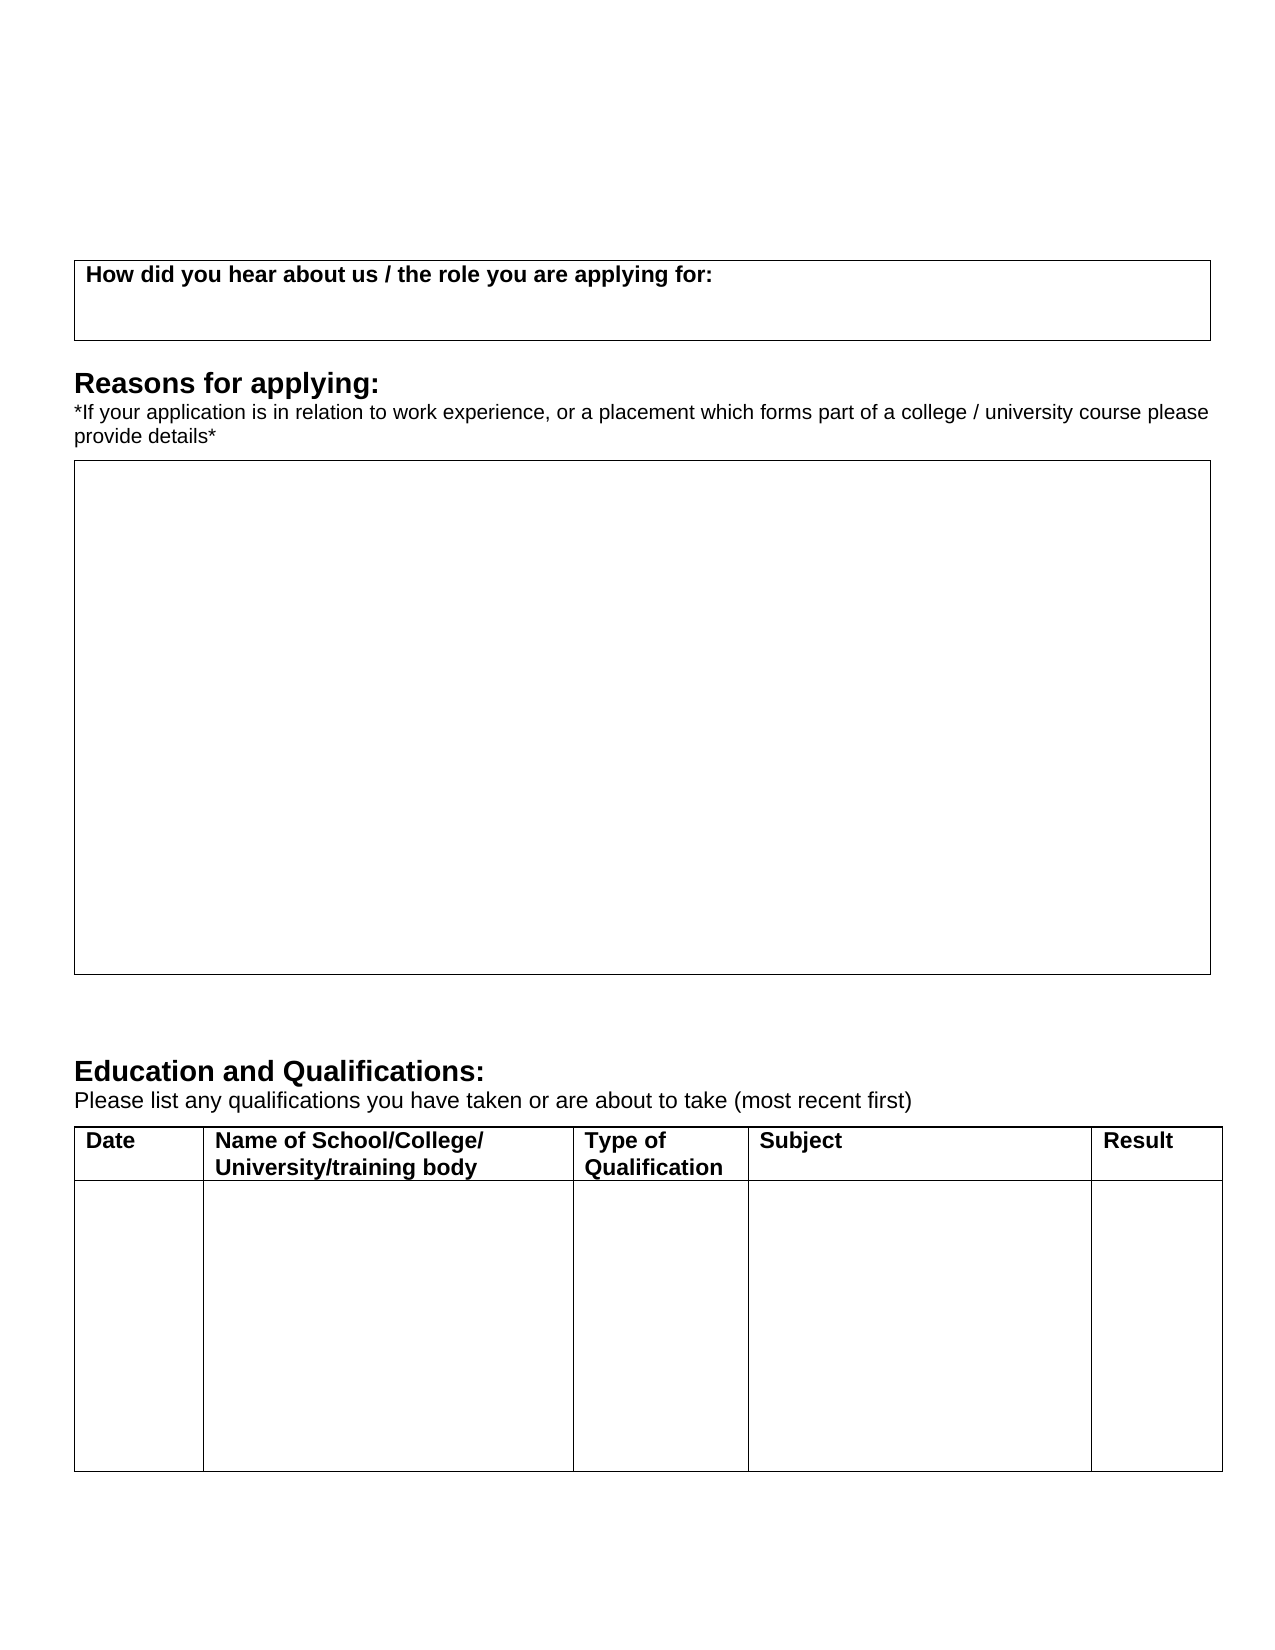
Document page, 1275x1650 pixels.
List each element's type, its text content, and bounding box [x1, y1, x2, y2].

table_header [75, 461, 1210, 974]
subtitle Reasons for applying: [74, 366, 1211, 400]
text Please list any qualifications you have taken or are about to take (most recent first) [74, 1087, 1211, 1114]
table_cell [204, 1181, 573, 1471]
table_header How did you hear about us / the role you are applying for: [75, 261, 1210, 340]
table_header Date [75, 1128, 203, 1180]
table_header Subject [749, 1128, 1091, 1180]
table_header Result [1092, 1128, 1222, 1180]
table_cell [75, 1181, 203, 1471]
table_cell [574, 1181, 748, 1471]
table_header Type of Qualification [574, 1128, 748, 1180]
table_cell [749, 1181, 1091, 1471]
table_cell [1092, 1181, 1222, 1471]
text Education and Qualifications: [74, 1054, 1211, 1087]
text *If your application is in relation to work experience, or a placement which forms part of a college / university course please provide details* [74, 400, 1211, 448]
table_header Name of School/College/ University/training body [204, 1128, 573, 1180]
